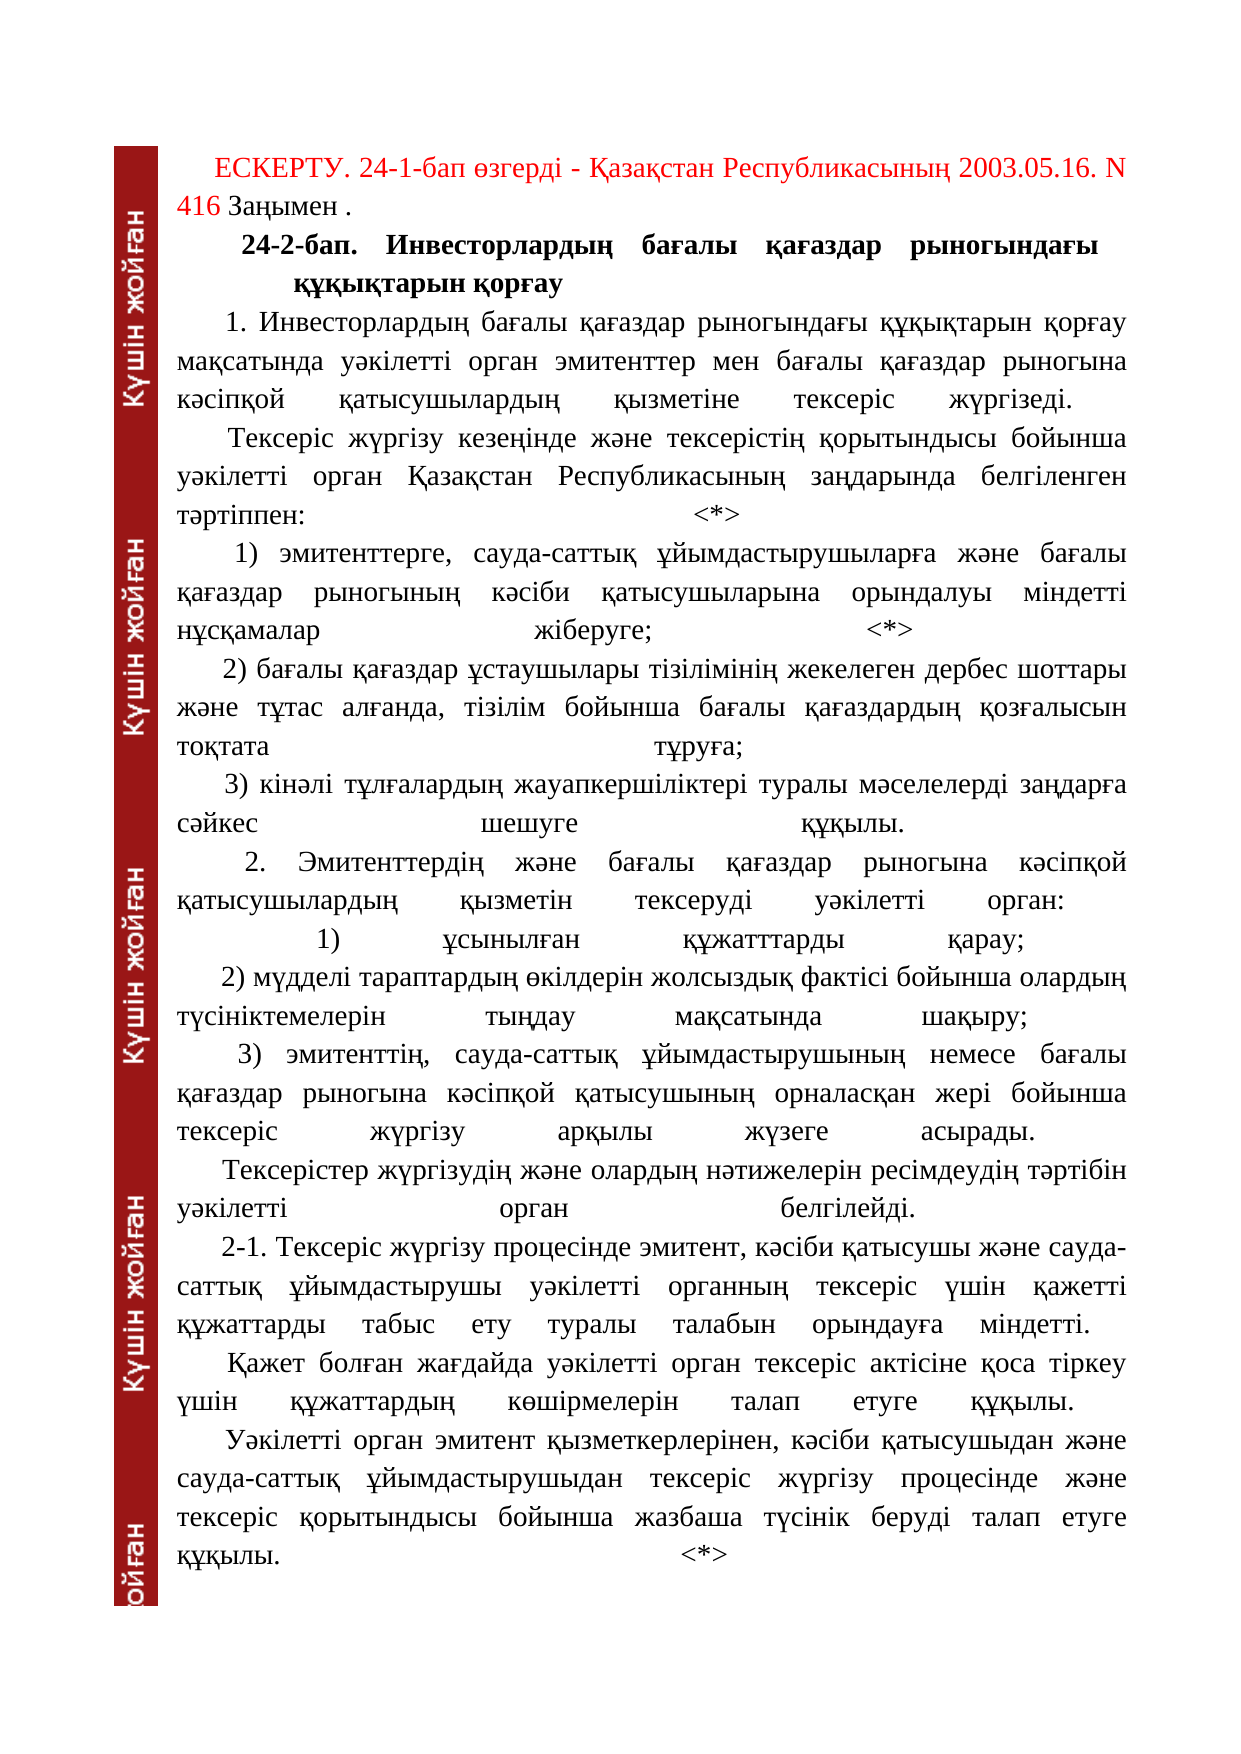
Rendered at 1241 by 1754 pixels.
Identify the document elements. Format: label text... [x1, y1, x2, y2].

picture [114, 299, 158, 304]
text 24-2-бап. Инвесторлардың бағалы қағаздар рыногындағы құқықтарын қорғау [112, 227, 1128, 299]
picture [114, 146, 158, 150]
picture [114, 222, 158, 227]
picture [114, 1571, 158, 1606]
